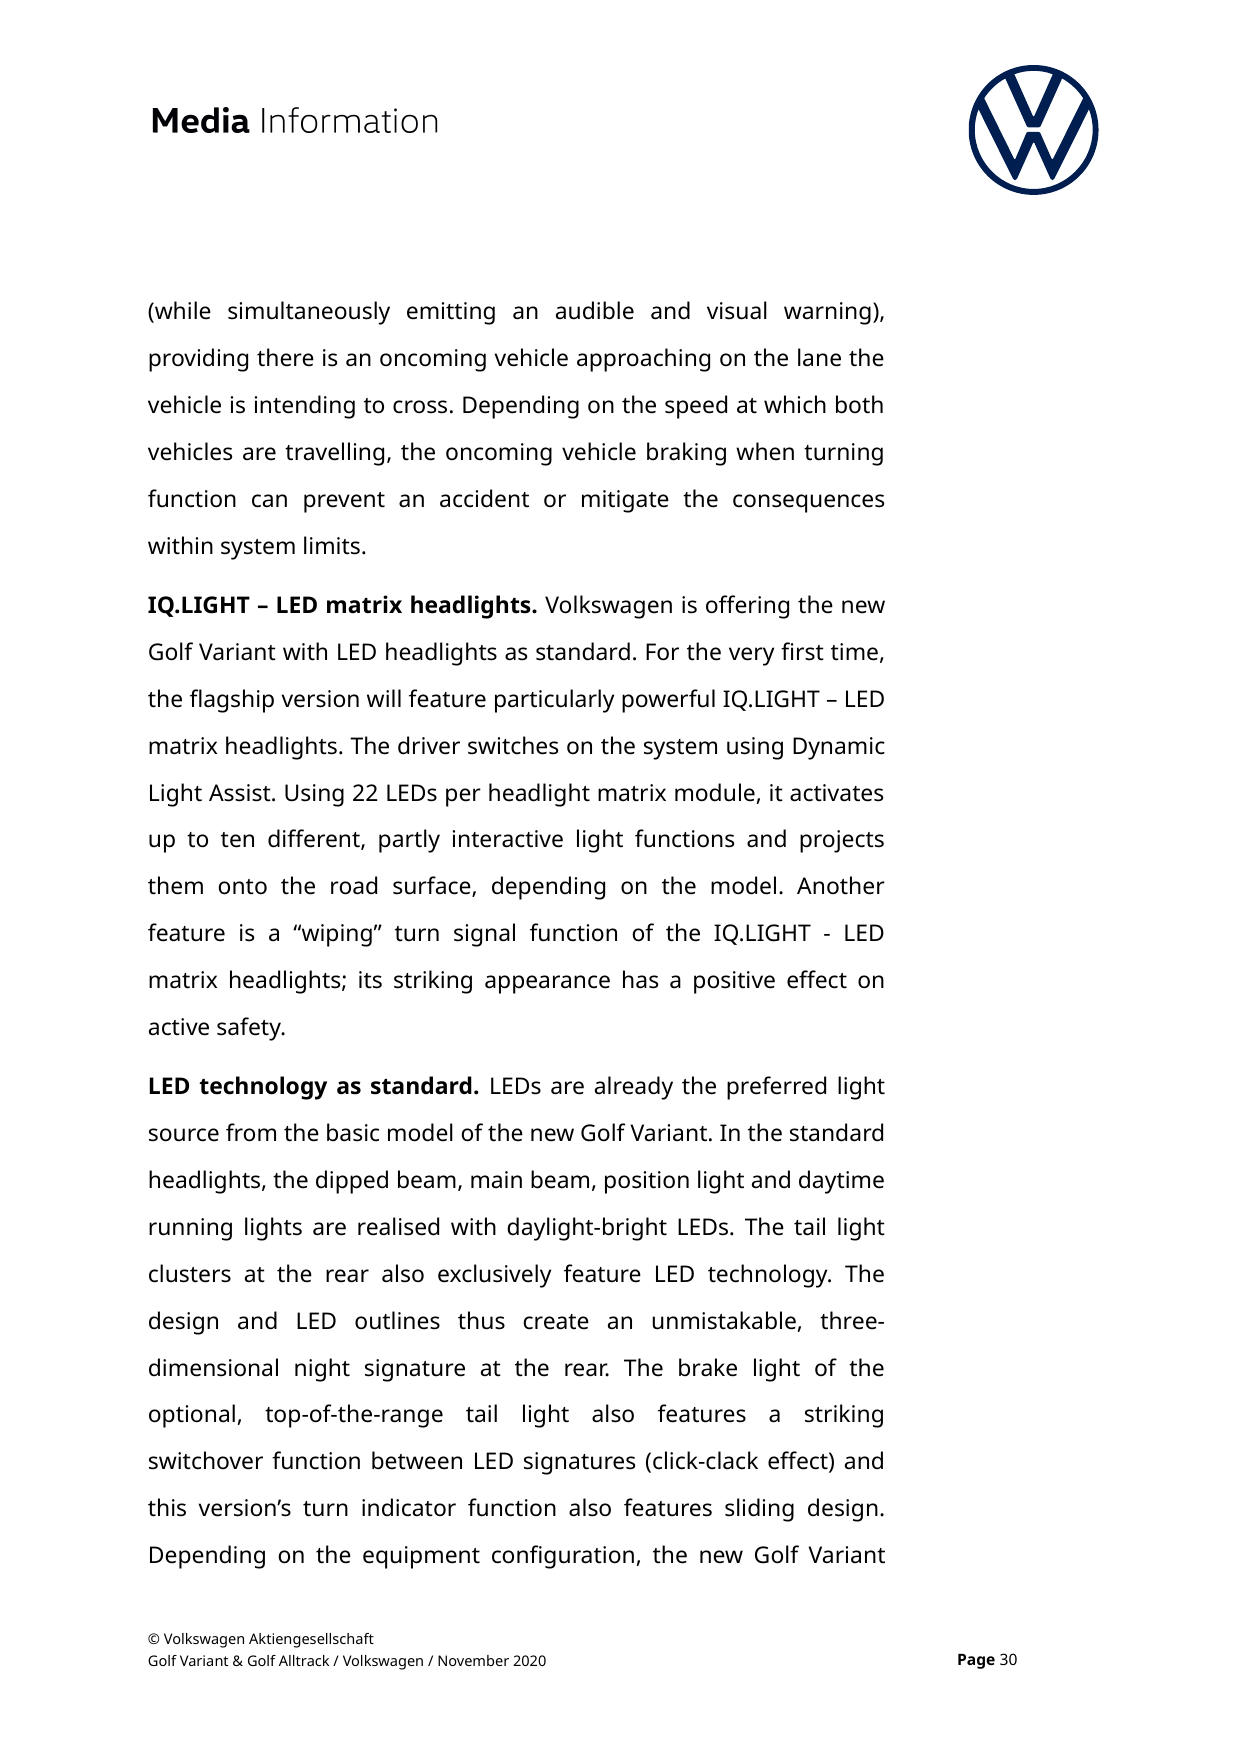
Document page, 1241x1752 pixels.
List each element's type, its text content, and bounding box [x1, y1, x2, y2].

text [148, 295, 886, 561]
picture [147, 103, 442, 138]
text IQ.LIGHT – LED matrix headlights. Volkswagen is offering the new Golf Variant with LED headlights as standard. For the very first time, the flagship version will feature particularly powerful IQ.LIGHT – LED matrix headlights. The driver switches on the system using Dynamic Light Assist. Using 22 LEDs per headlight matrix module, it activates up to ten different, partly interactive light functions and projects them onto the road surface, depending on the model. Another feature is a “wiping” turn signal function of the IQ.LIGHT - LED matrix headlights; its striking appearance has a positive effect on active safety. [148, 589, 886, 1042]
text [148, 1070, 886, 1570]
